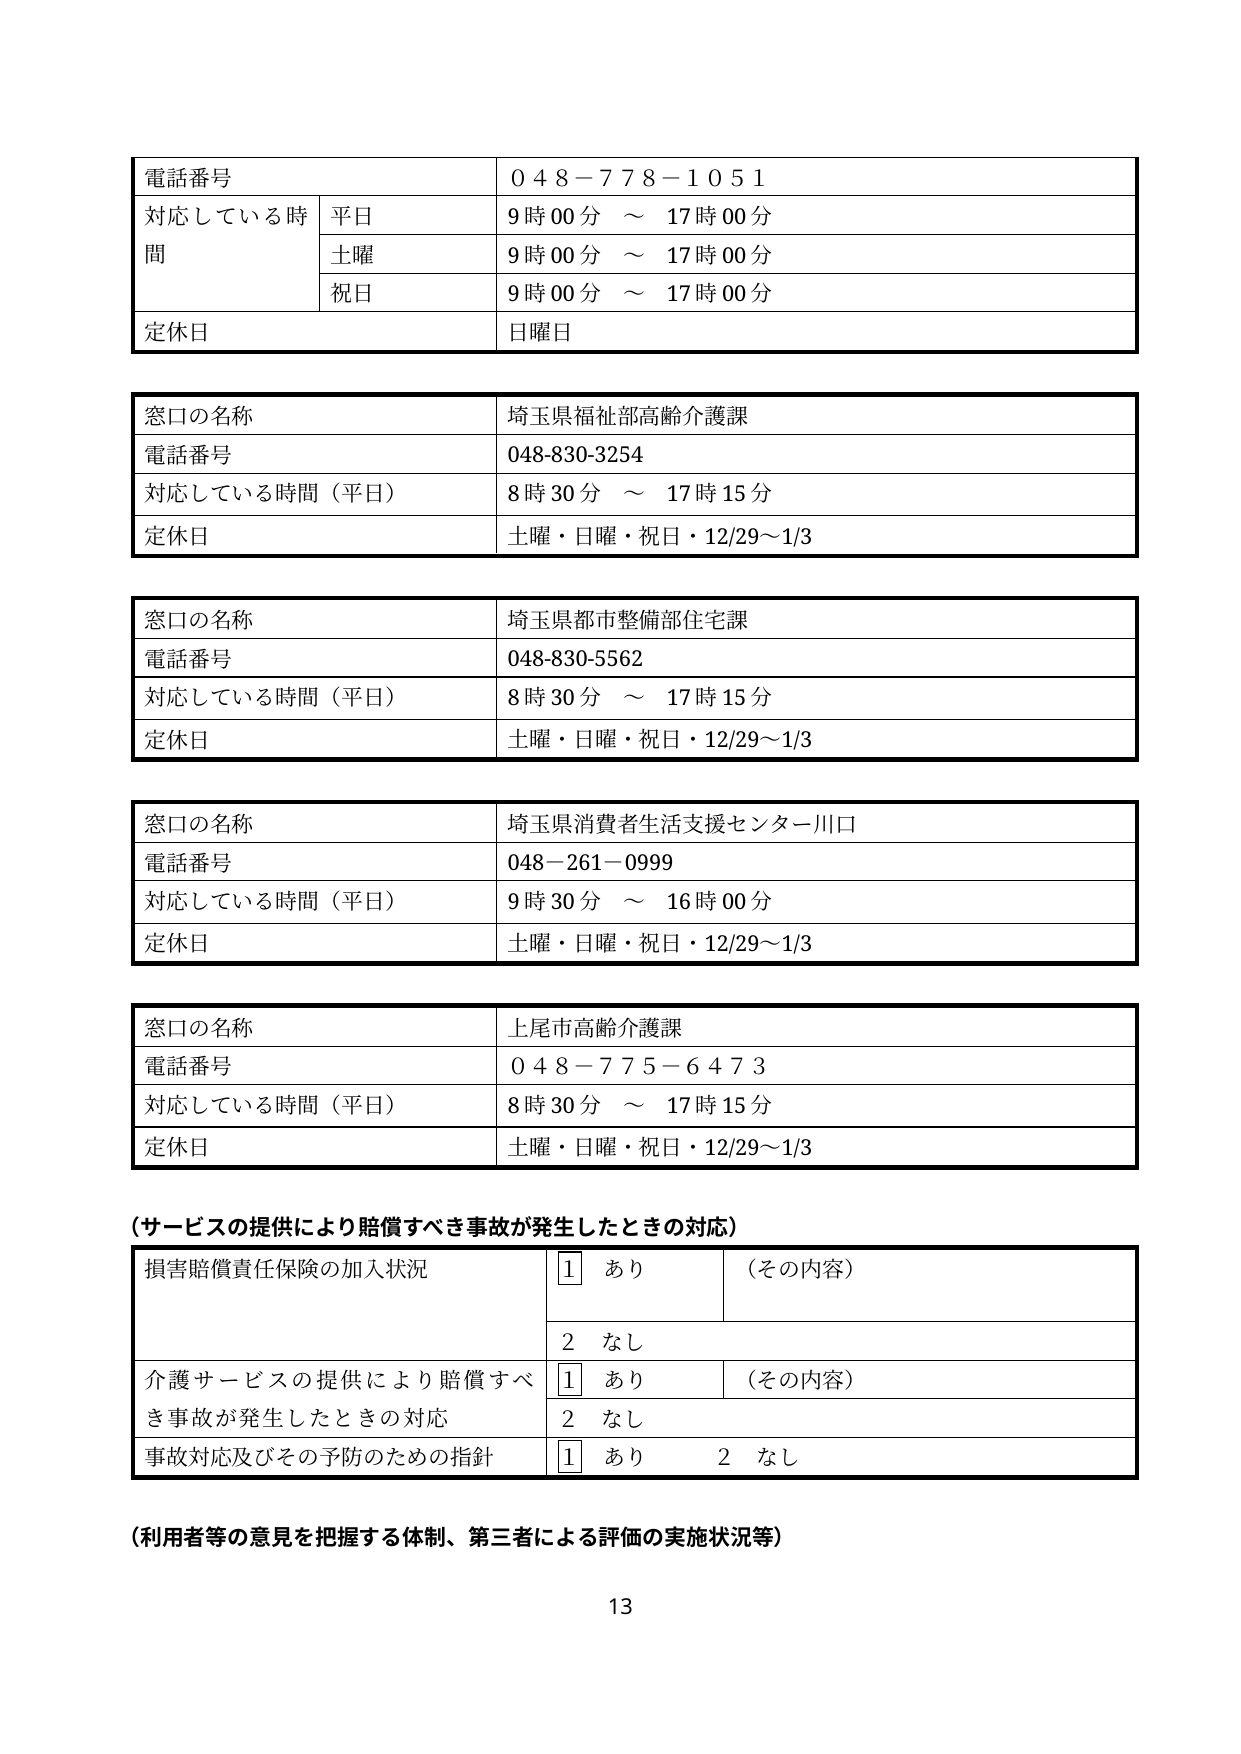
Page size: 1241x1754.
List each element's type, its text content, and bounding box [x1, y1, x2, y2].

table_header 埼玉県福祉部高齢介護課 [497, 397, 1135, 434]
table_cell 定休日 [135, 720, 496, 757]
table_header 窓口の名称 [135, 1008, 496, 1046]
table_cell 対応している時間（平日） [135, 1085, 496, 1126]
table_cell 定休日 [135, 1128, 496, 1165]
table_header 窓口の名称 [135, 397, 496, 434]
table_cell １ あり ２ なし [547, 1438, 1135, 1475]
table_cell １ あり [547, 1361, 723, 1398]
table_cell 土曜・日曜・祝日・12/29～1/3 [497, 720, 1135, 757]
table_cell 平日 [320, 196, 496, 234]
table_cell 定休日 [135, 924, 496, 961]
table_header 窓口の名称 [135, 804, 496, 842]
table_cell 9時30分 ～ 16時00分 [497, 881, 1135, 923]
table_cell 9時00分 ～ 17時00分 [497, 235, 1135, 272]
table_cell 電話番号 [135, 639, 496, 676]
table_cell 対応している時間（平日） [135, 474, 496, 515]
table_cell 土曜・日曜・祝日・12/29～1/3 [497, 516, 1135, 553]
table_cell 電話番号 [135, 1047, 496, 1084]
table_header 上尾市高齢介護課 [497, 1008, 1135, 1046]
table_cell 8時30分 ～ 17時15分 [497, 474, 1135, 515]
table_header 損害賠償責任保険の加入状況 [135, 1250, 546, 1359]
table_cell 対応している時間（平日） [135, 881, 496, 923]
table_cell 土曜・日曜・祝日・12/29～1/3 [497, 924, 1135, 961]
table_cell ０４８－７７５－６４７３ [497, 1047, 1135, 1084]
text （サービスの提供により賠償すべき事故が発生したときの対応） [118, 1207, 1122, 1245]
table_cell ０４８－７７８－１０５１ [497, 158, 1135, 195]
table_header 窓口の名称 [135, 600, 496, 638]
table_cell 介護サービスの提供により賠償すべき事故が発生したときの対応 [135, 1361, 546, 1437]
table_cell 定休日 [135, 312, 496, 349]
table_cell 9時00分 ～ 17時00分 [497, 274, 1135, 311]
table_cell 事故対応及びその予防のための指針 [135, 1438, 546, 1475]
text （利用者等の意見を把握する体制、第三者による評価の実施状況等） [118, 1517, 1122, 1555]
table_cell 8時30分 ～ 17時15分 [497, 678, 1135, 719]
table_cell ２ なし [547, 1399, 1135, 1437]
table_cell 対応している時間（平日） [135, 678, 496, 719]
table_cell 048-830-5562 [497, 639, 1135, 676]
table_header １ あり [547, 1250, 723, 1321]
table_header 埼玉県都市整備部住宅課 [497, 600, 1135, 638]
table_cell 定休日 [135, 516, 496, 553]
table_cell 048-830-3254 [497, 435, 1135, 472]
table_cell 8時30分 ～ 17時15分 [497, 1085, 1135, 1126]
table_cell 9時00分 ～ 17時00分 [497, 196, 1135, 234]
table_cell 電話番号 [135, 435, 496, 472]
table_header 埼玉県消費者生活支援センター川口 [497, 804, 1135, 842]
table_cell 048－261－0999 [497, 843, 1135, 880]
table_cell ２ なし [547, 1322, 1135, 1359]
table_cell （その内容） [724, 1361, 1135, 1398]
table_cell 日曜日 [497, 312, 1135, 349]
table_cell 電話番号 [135, 843, 496, 880]
table_header （その内容） [724, 1250, 1135, 1321]
table_cell 対応している時間 [135, 196, 319, 311]
table_cell 電話番号 [135, 158, 496, 195]
table_cell 土曜・日曜・祝日・12/29～1/3 [497, 1128, 1135, 1165]
table_cell 土曜 [320, 235, 496, 272]
table_cell 祝日 [320, 274, 496, 311]
